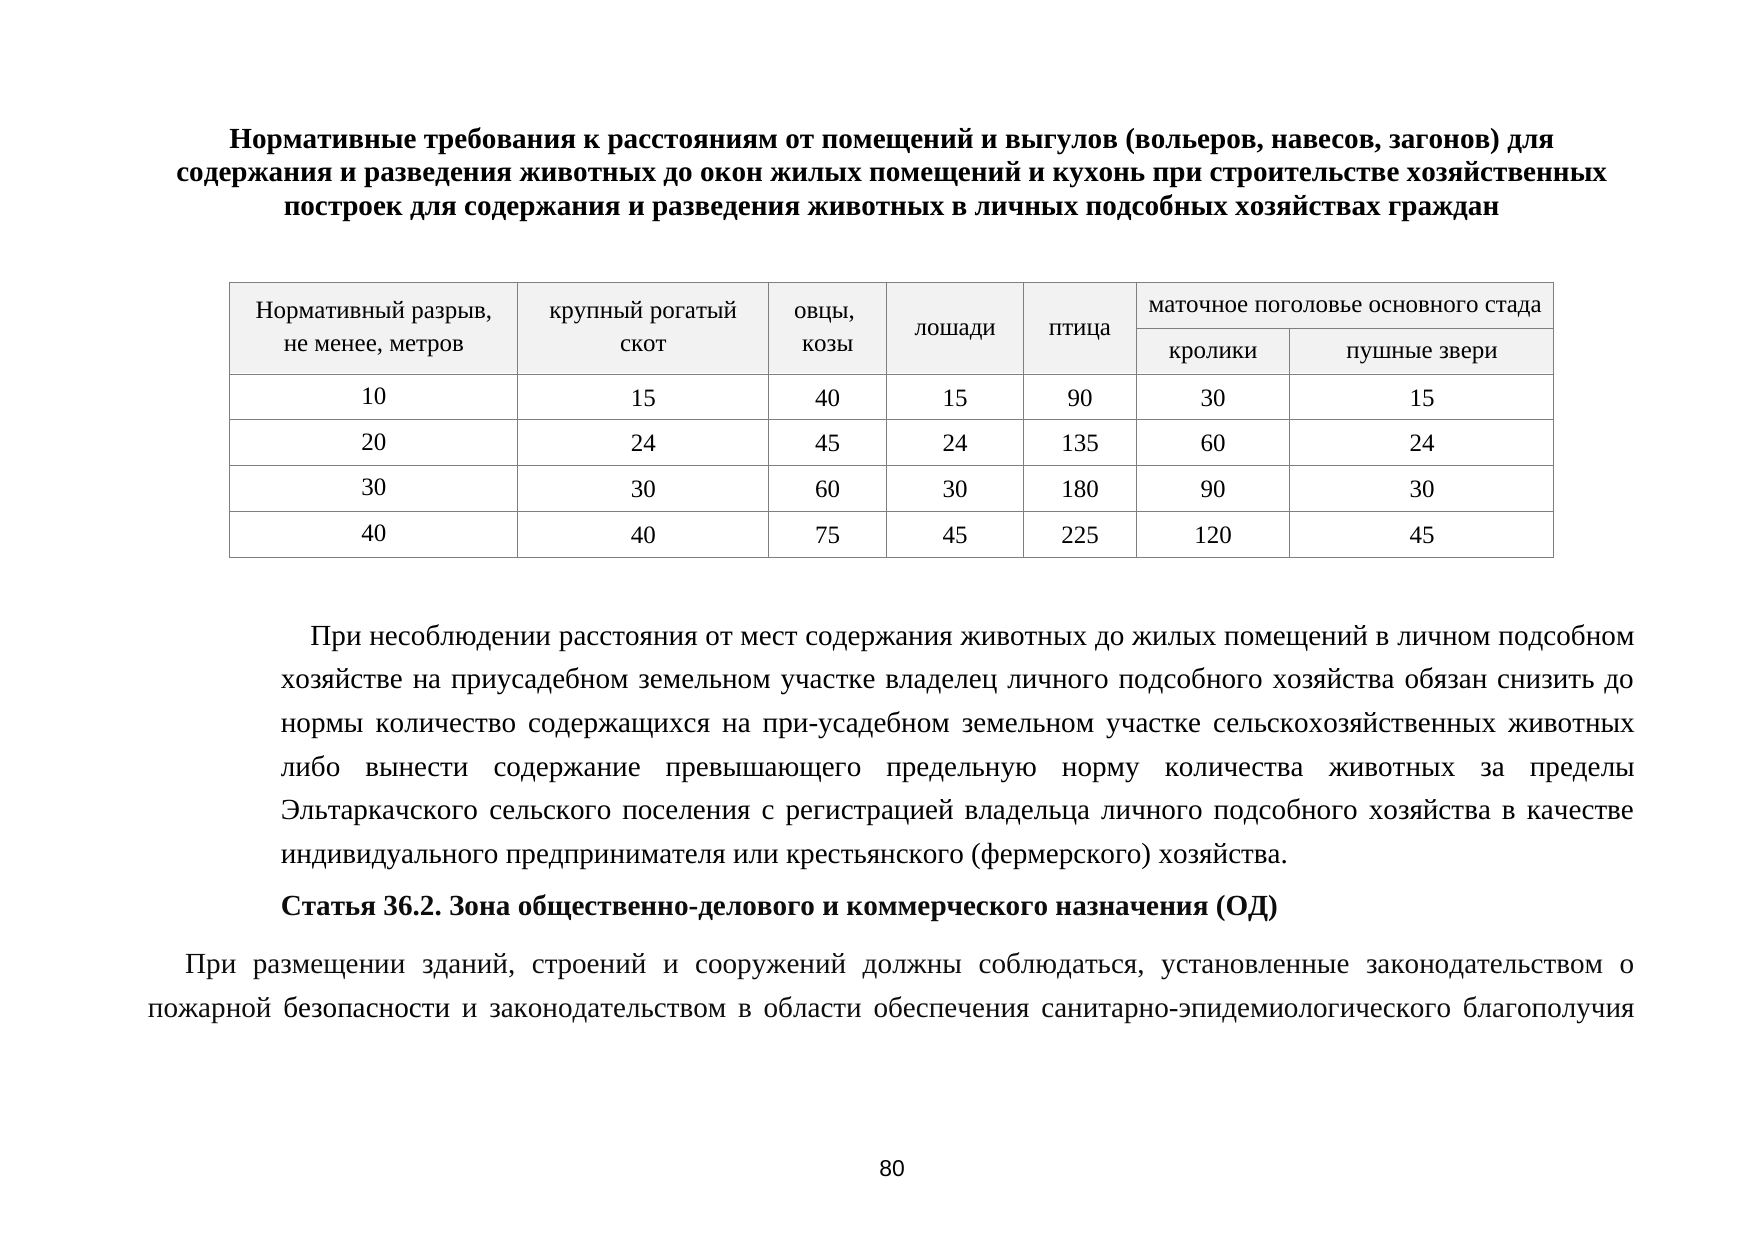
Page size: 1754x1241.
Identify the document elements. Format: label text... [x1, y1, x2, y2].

table_header маточное поголовье основного стада [1137, 283, 1553, 328]
table_cell 30 [1290, 466, 1553, 511]
table_cell 24 [887, 420, 1023, 465]
text Нормативные требования к расстояниям от помещений и выгулов (вольеров, навесов, загонов) для содержания и разведения животных до окон жилых помещений и кухонь при строительстве хозяйственных построек для содержания и разведения животных в личных подсобных хозяйствах граждан [148, 121, 1636, 222]
table_cell 120 [1137, 512, 1289, 557]
table_header лошади [887, 283, 1023, 373]
table_cell кролики [1137, 329, 1289, 373]
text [148, 946, 1636, 1023]
table_cell 10 [230, 375, 517, 419]
table_cell 225 [1024, 512, 1136, 557]
table_cell 30 [518, 466, 768, 511]
table_cell 30 [887, 466, 1023, 511]
table_header крупный рогатый скот [518, 283, 768, 373]
table_cell 30 [1137, 375, 1289, 419]
table_cell 75 [769, 512, 886, 557]
table_cell 45 [1290, 512, 1553, 557]
table_cell 45 [887, 512, 1023, 557]
table_cell 135 [1024, 420, 1136, 465]
table_cell 90 [1137, 466, 1289, 511]
text Статья 36.2. Зона общественно-делового и коммерческого назначения (ОД) [281, 888, 1636, 921]
table_cell 40 [769, 375, 886, 419]
text При несоблюдении расстояния от мест содержания животных до жилых помещений в личном подсобном хозяйстве на приусадебном земельном участке владелец личного подсобного хозяйства обязан снизить до нормы количество содержащихся на при-усадебном земельном участке сельскохозяйственных животных либо вынести содержание превышающего предельную норму количества животных за пределы Эльтаркачского сельского поселения с регистрацией владельца личного подсобного хозяйства в качестве индивидуального предпринимателя или крестьянского (фермерского) хозяйства. [281, 618, 1636, 869]
table_header овцы, козы [769, 283, 886, 373]
table_cell 45 [769, 420, 886, 465]
table_cell 15 [887, 375, 1023, 419]
table_cell 24 [1290, 420, 1553, 465]
table_cell 30 [230, 466, 517, 511]
table_cell 20 [230, 420, 517, 465]
table_cell 90 [1024, 375, 1136, 419]
table_cell 15 [1290, 375, 1553, 419]
table_cell 60 [769, 466, 886, 511]
table_header Нормативный разрыв, не менее, метров [230, 283, 517, 373]
table_cell 40 [230, 512, 517, 557]
table_cell 180 [1024, 466, 1136, 511]
table_header птица [1024, 283, 1136, 373]
table_cell 24 [518, 420, 768, 465]
table_cell 15 [518, 375, 768, 419]
table_cell пушные звери [1290, 329, 1553, 373]
table_cell 60 [1137, 420, 1289, 465]
table_cell 40 [518, 512, 768, 557]
